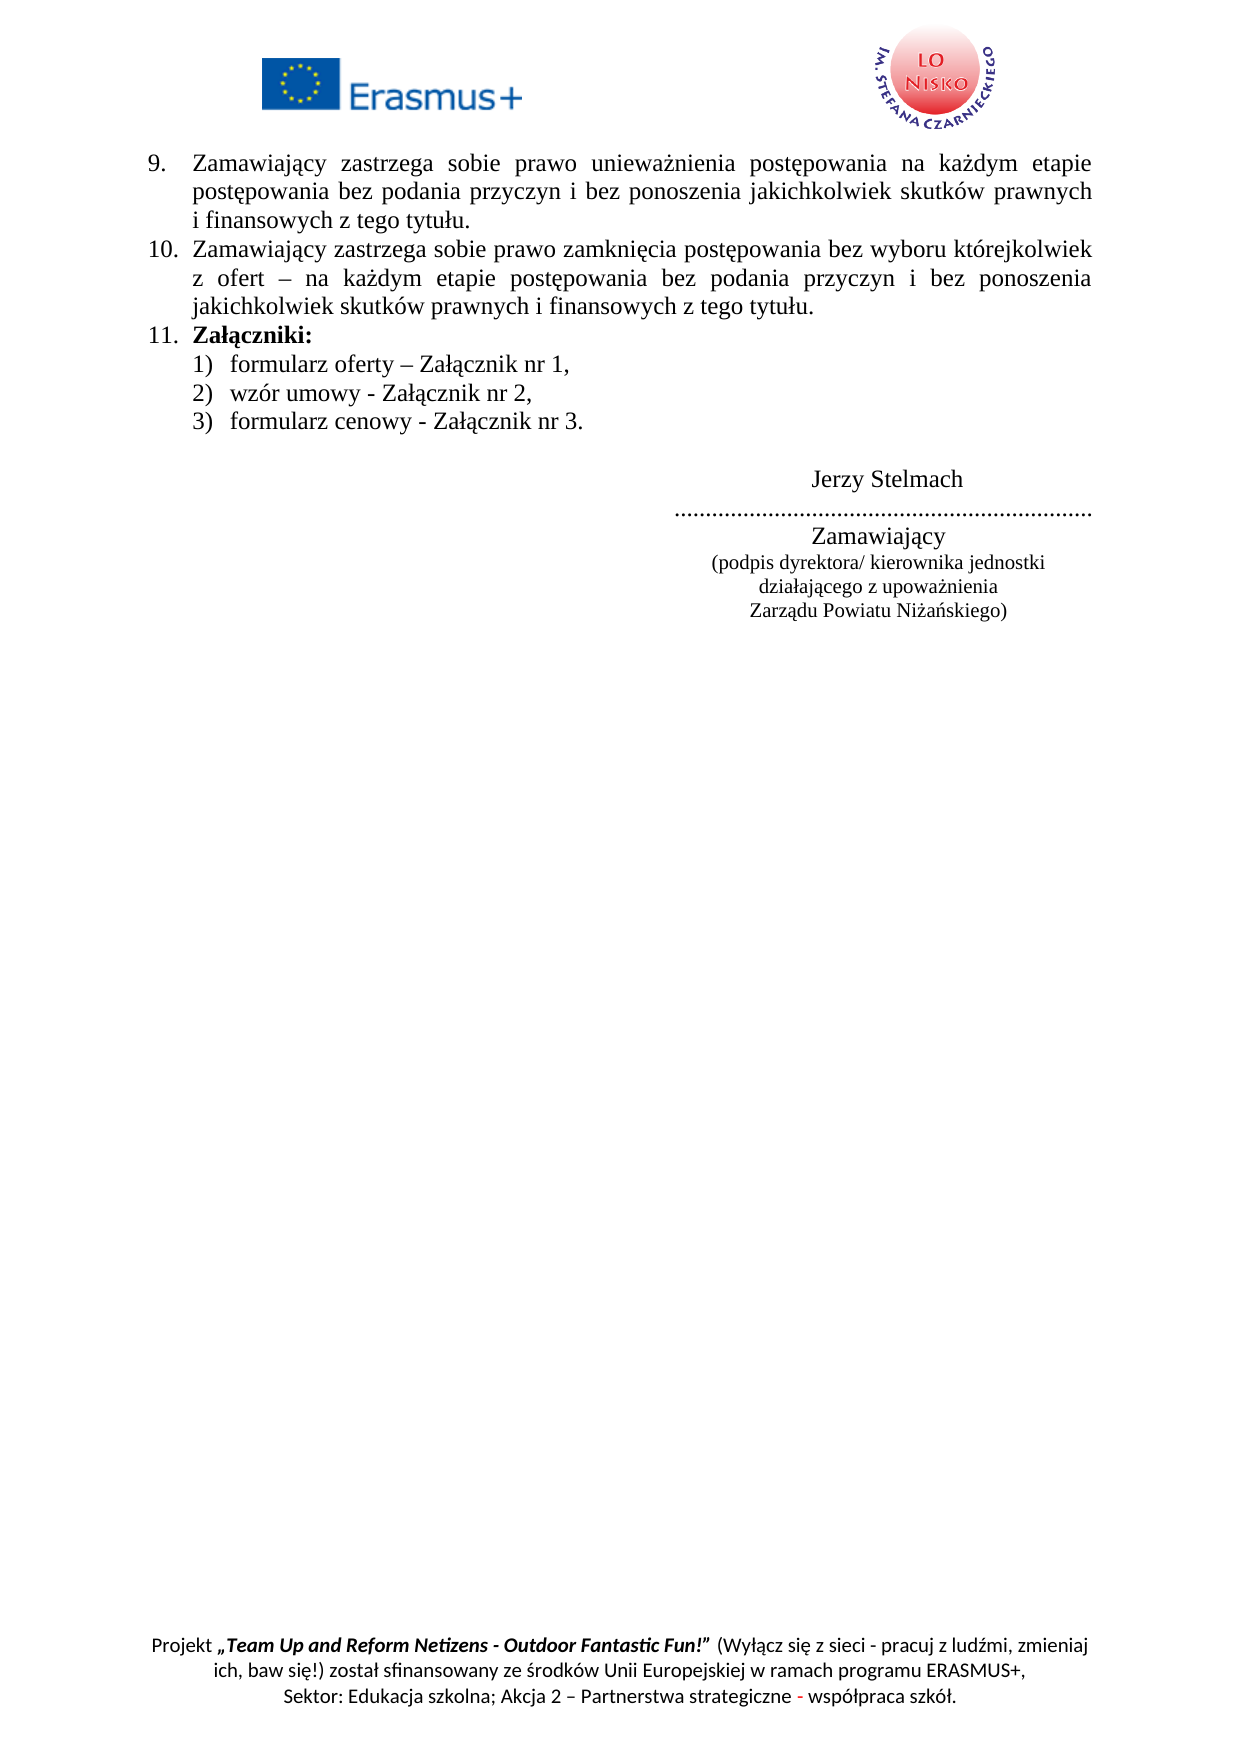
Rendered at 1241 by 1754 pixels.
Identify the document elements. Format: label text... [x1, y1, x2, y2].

list wzór umowy - Załącznik nr 2, [192, 378, 1093, 406]
list Zamawiający zastrzega sobie prawo unieważnienia postępowania na każdym etapie postępowania bez podania przyczyn i bez ponoszenia jakichkolwiek skutków prawnych i finansowych z tego tytułu. [148, 148, 1093, 234]
text działającego z upoważnienia [664, 574, 1093, 598]
list Załączniki: [148, 320, 1093, 349]
list formularz cenowy - Załącznik nr 3. [192, 406, 1093, 435]
text ................................................................... [148, 493, 1093, 521]
text (podpis dyrektora/ kierownika jednostki [664, 550, 1093, 574]
text Zamawiający [664, 521, 1093, 550]
list Zamawiający zastrzega sobie prawo zamknięcia postępowania bez wyboru którejkolwiek z ofert – na każdym etapie postępowania bez podania przyczyn i bez ponoszenia jakichkolwiek skutków prawnych i finansowych z tego tytułu. [148, 234, 1093, 320]
picture [262, 58, 522, 146]
text Jerzy Stelmach [811, 464, 1093, 493]
list formularz oferty – Załącznik nr 1, [192, 349, 1093, 378]
text Zarządu Powiatu Niżańskiego) [664, 598, 1093, 622]
picture [875, 23, 995, 129]
